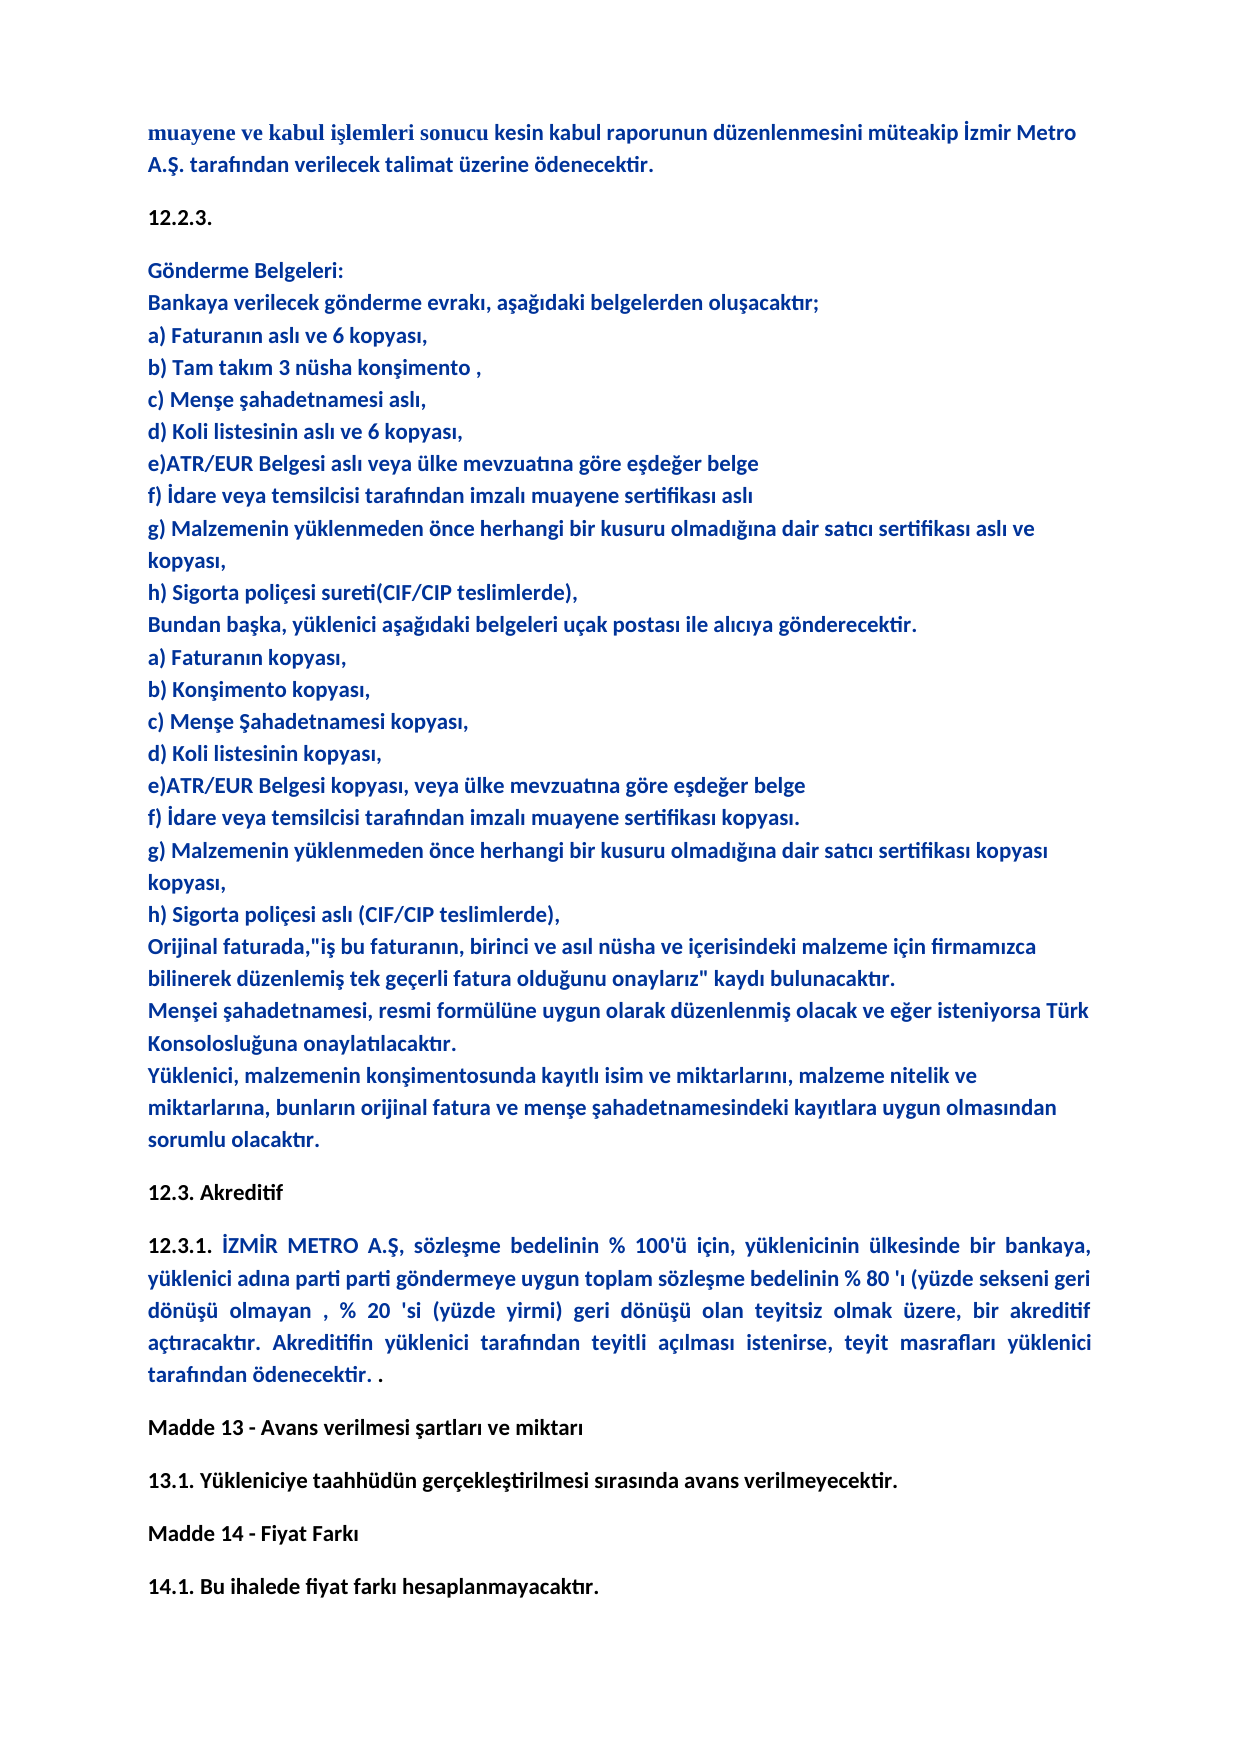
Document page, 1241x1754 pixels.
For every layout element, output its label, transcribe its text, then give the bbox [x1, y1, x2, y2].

text Gönderme Belgeleri: Bankaya verilecek gönderme evrakı, aşağıdaki belgelerden oluşacaktır; a) Faturanın aslı ve 6 kopyası, b) Tam takım 3 nüsha konşimento , c) Menşe şahadetnamesi aslı, d) Koli listesinin aslı ve 6 kopyası, e)ATR/EUR Belgesi aslı veya ülke mevzuatına göre eşdeğer belge f) İdare veya temsilcisi tarafından imzalı muayene sertifikası aslı g) Malzemenin yüklenmeden önce herhangi bir kusuru olmadığına dair satıcı sertifikası aslı ve kopyası, h) Sigorta poliçesi sureti(CIF/CIP teslimlerde), Bundan başka, yüklenici aşağıdaki belgeleri uçak postası ile alıcıya gönderecektir. a) Faturanın kopyası, b) Konşimento kopyası, c) Menşe Şahadetnamesi kopyası, d) Koli listesinin kopyası, e)ATR/EUR Belgesi kopyası, veya ülke mevzuatına göre eşdeğer belge f) İdare veya temsilcisi tarafından imzalı muayene sertifikası kopyası. g) Malzemenin yüklenmeden önce herhangi bir kusuru olmadığına dair satıcı sertifikası kopyası kopyası, h) Sigorta poliçesi aslı (CIF/CIP teslimlerde), Orijinal faturada,"iş bu faturanın, birinci ve asıl nüsha ve içerisindeki malzeme için firmamızca bilinerek düzenlemiş tek geçerli fatura olduğunu onaylarız" kaydı bulunacaktır. Menşei şahadetnamesi, resmi formülüne uygun olarak düzenlenmiş olacak ve eğer isteniyorsa Türk Konsolosluğuna onaylatılacaktır. Yüklenici, malzemenin konşimentosunda kayıtlı isim ve miktarlarını, malzeme nitelik ve miktarlarına, bunların orijinal fatura ve menşe şahadetnamesindeki kayıtlara uygun olmasından sorumlu olacaktır. [148, 256, 1093, 1153]
text 14.1. Bu ihalede fiyat farkı hesaplanmayacaktır. [148, 1572, 1093, 1600]
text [148, 118, 1093, 178]
text 12.3.1. İZMİR METRO A.Ş, sözleşme bedelinin % 100'ü için, yüklenicinin ülkesinde bir bankaya, yüklenici adına parti parti göndermeye uygun toplam sözleşme bedelinin % 80 'ı (yüzde sekseni geri dönüşü olmayan , % 20 'si (yüzde yirmi) geri dönüşü olan teyitsiz olmak üzere, bir akreditif açtıracaktır. Akreditifin yüklenici tarafından teyitli açılması istenirse, teyit masrafları yüklenici tarafından ödenecektir. . [148, 1231, 1093, 1388]
text 13.1. Yükleniciye taahhüdün gerçekleştirilmesi sırasında avans verilmeyecektir. [148, 1466, 1093, 1494]
text 12.2.3. [148, 203, 1093, 231]
text Madde 14 - Fiyat Farkı [148, 1519, 1093, 1547]
text Madde 13 - Avans verilmesi şartları ve miktarı [148, 1413, 1093, 1441]
text 12.3. Akreditif [148, 1178, 1093, 1206]
